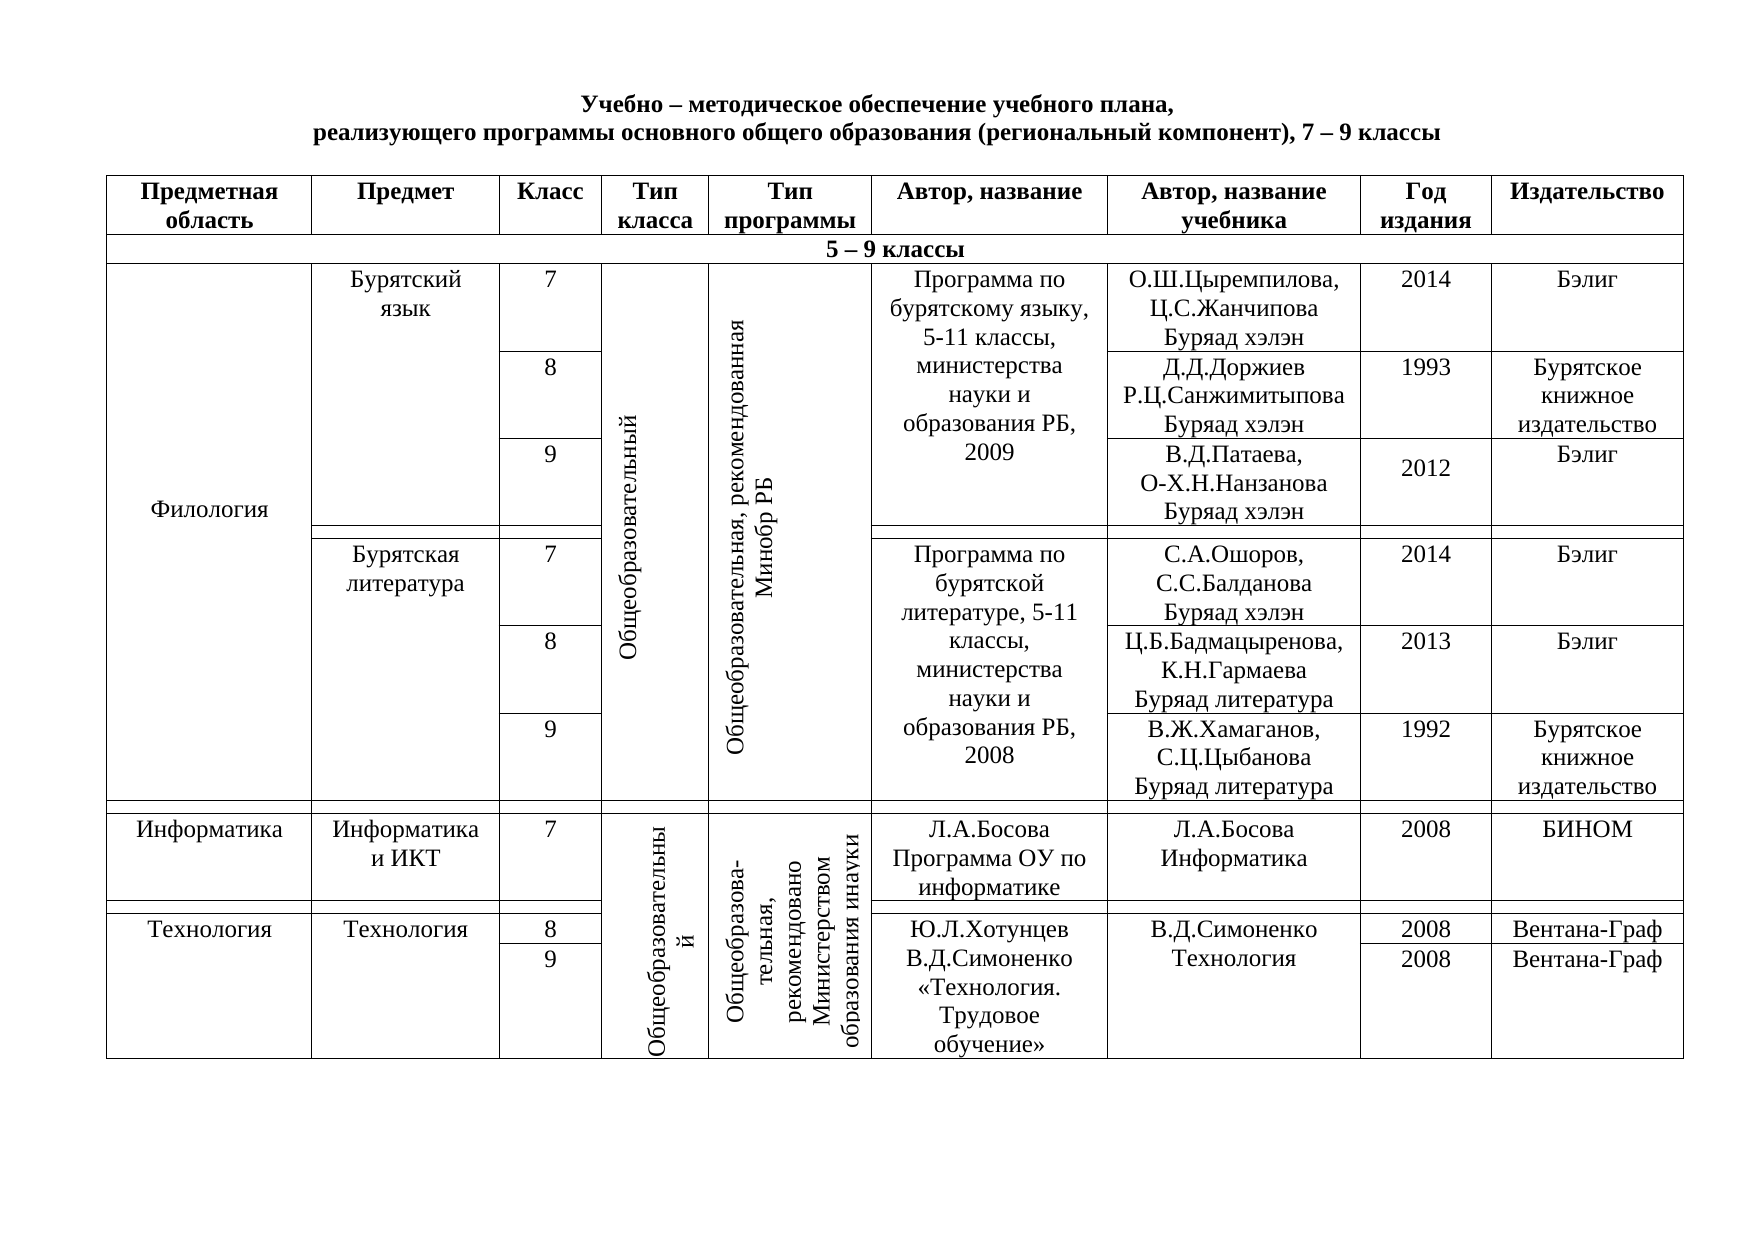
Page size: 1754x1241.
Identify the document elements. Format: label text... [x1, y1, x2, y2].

table_cell 2012 [1361, 439, 1491, 525]
table_cell Вентана-Граф [1492, 944, 1683, 1058]
table_cell Информатика [107, 814, 311, 900]
table_header Тип программы [709, 176, 871, 233]
table_cell Л.А.Босова Программа ОУ по информатике [872, 814, 1107, 900]
table_cell [312, 526, 499, 538]
table_header Автор, название учебника [1108, 176, 1360, 233]
table_header Автор, название [872, 176, 1107, 233]
table_cell [1108, 801, 1360, 813]
table_cell Общеобразова-тельная, рекомендовано Министерством образования инауки [709, 814, 871, 1058]
table_cell [1108, 526, 1360, 538]
table_cell Бэлиг [1492, 539, 1683, 625]
table_cell Вентана-Граф [1492, 914, 1683, 943]
table_cell [872, 526, 1107, 538]
table_cell Бурятский язык [312, 264, 499, 525]
table_cell Филология [107, 264, 311, 800]
table_cell [500, 901, 601, 913]
table_cell В.Д.Симоненко Технология [1108, 914, 1360, 1058]
table_cell Д.Д.Доржиев Р.Ц.Санжимитыпова Буряад хэлэн [1108, 352, 1360, 438]
table_cell [1492, 901, 1683, 913]
table_cell В.Ж.Хамаганов, С.Ц.Цыбанова Буряад литература [1108, 714, 1360, 800]
table_cell 2014 [1361, 539, 1491, 625]
table_cell [872, 801, 1107, 813]
table_cell 7 [500, 539, 601, 625]
table_cell С.А.Ошоров, С.С.Балданова Буряад хэлэн [1108, 539, 1360, 625]
table_cell 5 – 9 классы [107, 235, 1683, 263]
table_cell Бурятская литература [312, 539, 499, 800]
table_cell Ц.Б.Бадмацыренова, К.Н.Гармаева Буряад литература [1108, 626, 1360, 713]
table_cell [500, 526, 601, 538]
table_cell [1492, 526, 1683, 538]
table_cell Бэлиг [1492, 439, 1683, 525]
table_cell 9 [500, 714, 601, 800]
table_cell 8 [500, 352, 601, 438]
table_cell [312, 801, 499, 813]
table_cell [1492, 801, 1683, 813]
table_cell [312, 901, 499, 913]
table_cell 7 [500, 264, 601, 351]
table_cell Общеобразовательный [602, 264, 708, 800]
table_cell 9 [500, 439, 601, 525]
table_cell В.Д.Патаева, О-Х.Н.Нанзанова Буряад хэлэн [1108, 439, 1360, 525]
text реализующего программы основного общего образования (региональный компонент), 7 – 9 классы [118, 117, 1636, 146]
table_header Предметная область [107, 176, 311, 233]
table_cell [1361, 901, 1491, 913]
table_cell 1993 [1361, 352, 1491, 438]
table_cell Программа по бурятской литературе, 5-11 классы, министерства науки и образования РБ, 2008 [872, 539, 1107, 800]
table_cell Ю.Л.Хотунцев В.Д.Симоненко «Технология. Трудовое обучение» [872, 914, 1107, 1058]
table_cell [107, 901, 311, 913]
table_cell 7 [500, 814, 601, 900]
table_cell 9 [500, 944, 601, 1058]
table_cell [1361, 526, 1491, 538]
table_cell 2013 [1361, 626, 1491, 713]
table_cell [500, 801, 601, 813]
table_cell 2014 [1361, 264, 1491, 351]
table_header Тип класса [602, 176, 708, 233]
table_cell [1108, 901, 1360, 913]
table_header Издательство [1492, 176, 1683, 233]
table_cell Л.А.Босова Информатика [1108, 814, 1360, 900]
table_cell Технология [312, 914, 499, 1058]
table_header Год издания [1361, 176, 1491, 233]
table_cell Бурятское книжное издательство [1492, 714, 1683, 800]
table_cell Бэлиг [1492, 264, 1683, 351]
table_cell [709, 801, 871, 813]
table_cell 2008 [1361, 914, 1491, 943]
table_cell [107, 801, 311, 813]
table_cell 1992 [1361, 714, 1491, 800]
table_cell [872, 901, 1107, 913]
table_cell Бэлиг [1492, 626, 1683, 713]
table_cell БИНОМ [1492, 814, 1683, 900]
table_cell 2008 [1361, 814, 1491, 900]
table_header Предмет [312, 176, 499, 233]
table_cell [1361, 801, 1491, 813]
table_cell Программа по бурятскому языку, 5-11 классы, министерства науки и образования РБ, 2009 [872, 264, 1107, 525]
table_cell [602, 801, 708, 813]
table_header Класс [500, 176, 601, 233]
table_cell Общеобразовательная, рекомендованная Минобр РБ [709, 264, 871, 800]
table_cell Технология [107, 914, 311, 1058]
table_cell Общеобразовательный [602, 814, 708, 1058]
table_cell 8 [500, 626, 601, 713]
text Учебно – методическое обеспечение учебного плана, [118, 89, 1636, 117]
table_cell 2008 [1361, 944, 1491, 1058]
table_cell 8 [500, 914, 601, 943]
table_cell О.Ш.Цыремпилова, Ц.С.Жанчипова Буряад хэлэн [1108, 264, 1360, 351]
table_cell Информатика и ИКТ [312, 814, 499, 900]
table_cell Бурятское книжное издательство [1492, 352, 1683, 438]
